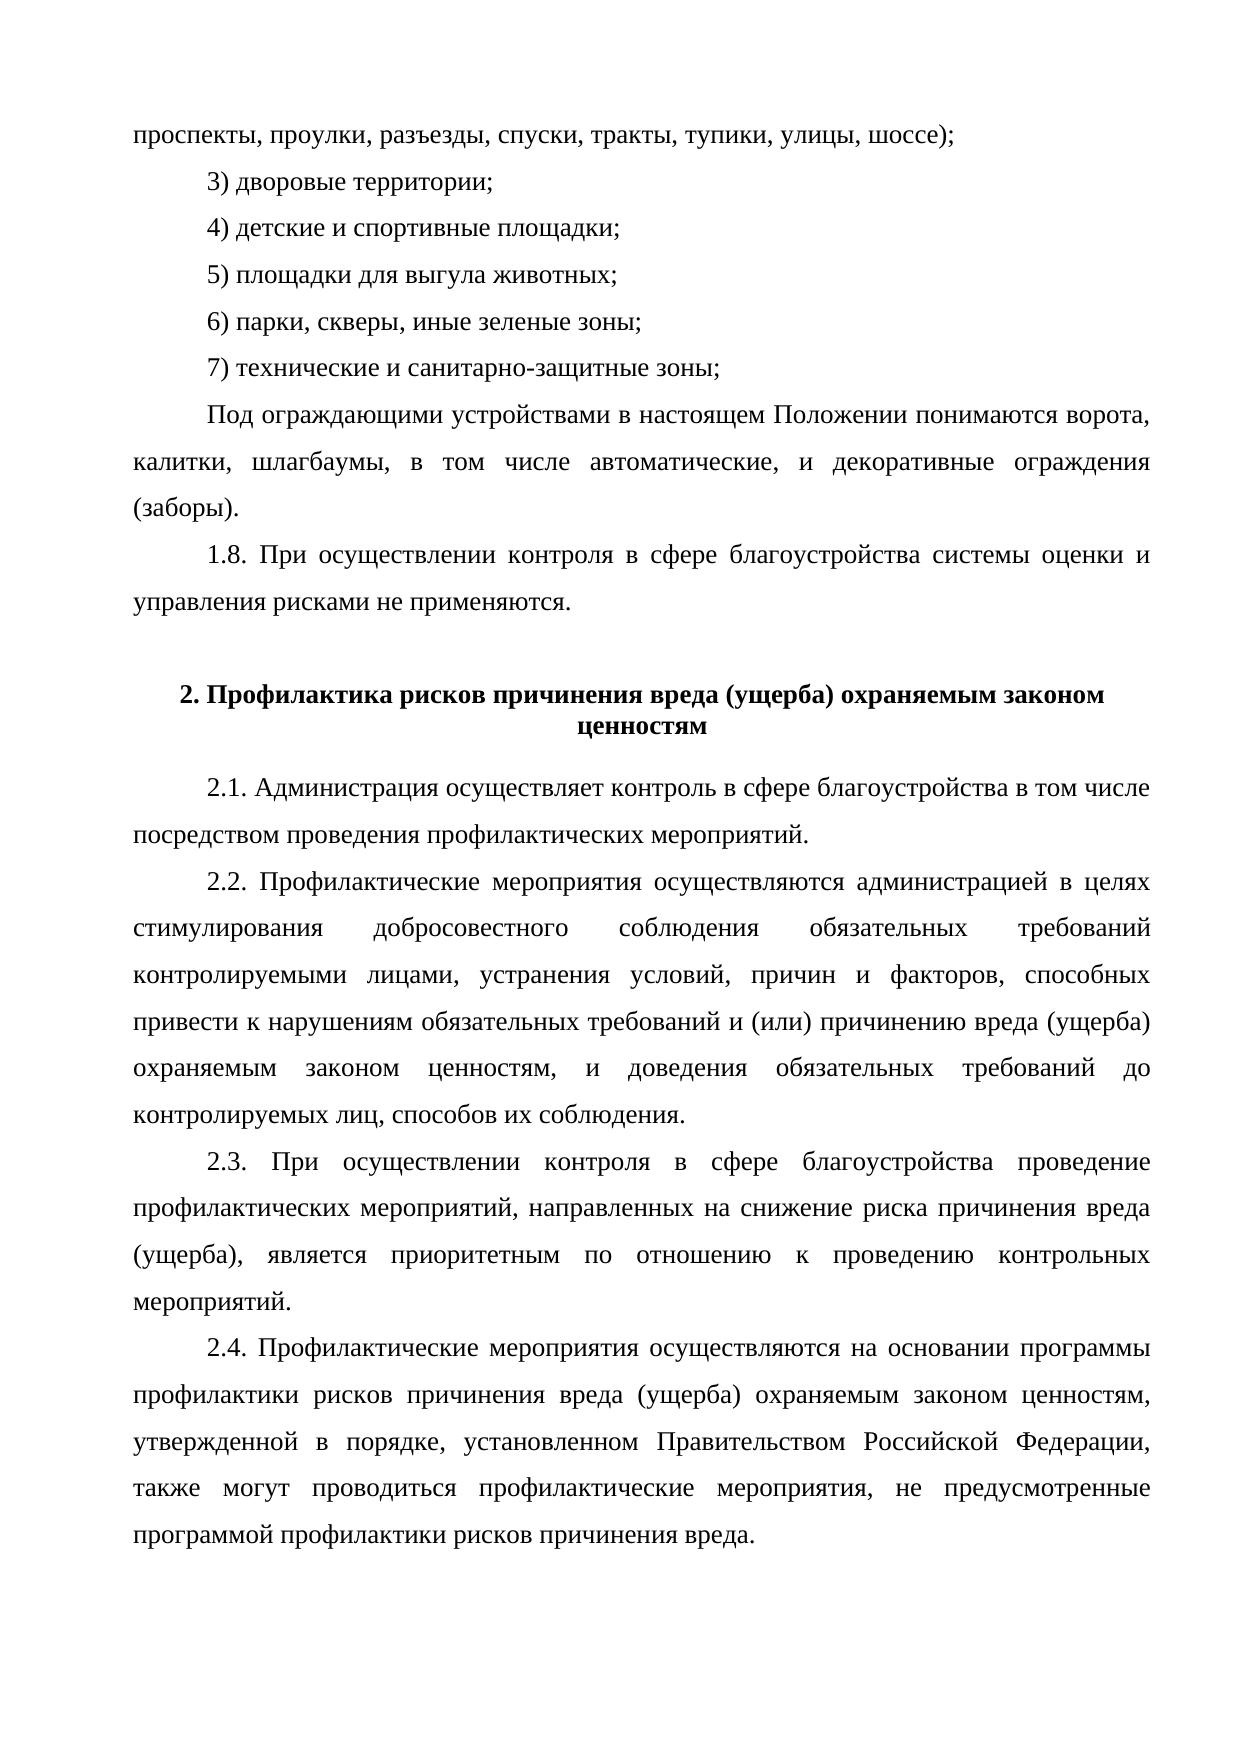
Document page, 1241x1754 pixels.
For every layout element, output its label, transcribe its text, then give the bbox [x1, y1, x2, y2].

text 2.4. Профилактические мероприятия осуществляются на основании программы профилактики рисков причинения вреда (ущерба) охраняемым законом ценностям, утвержденной в порядке, установленном Правительством Российской Федерации, также могут проводиться профилактические мероприятия, не предусмотренные программой профилактики рисков причинения вреда. [133, 1332, 1152, 1549]
text 4) детские и спортивные площадки; [133, 211, 1152, 243]
text 2. Профилактика рисков причинения вреда (ущерба) охраняемым законом ценностям [133, 678, 1152, 740]
text 7) технические и санитарно-защитные зоны; [133, 351, 1152, 383]
text Под ограждающими устройствами в настоящем Положении понимаются ворота, калитки, шлагбаумы, в том числе автоматические, и декоративные ограждения (заборы). [133, 398, 1152, 523]
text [133, 118, 1152, 149]
text 2.2. Профилактические мероприятия осуществляются администрацией в целях стимулирования добросовестного соблюдения обязательных требований контролируемыми лицами, устранения условий, причин и факторов, способных привести к нарушениям обязательных требований и (или) причинению вреда (ущерба) охраняемым законом ценностям, и доведения обязательных требований до контролируемых лиц, способов их соблюдения. [133, 865, 1152, 1129]
text 2.1. Администрация осуществляет контроль в сфере благоустройства в том числе посредством проведения профилактических мероприятий. [133, 772, 1152, 849]
text 3) дворовые территории; [133, 165, 1152, 196]
text 1.8. При осуществлении контроля в сфере благоустройства системы оценки и управления рисками не применяются. [133, 538, 1152, 616]
text 5) площадки для выгула животных; [133, 258, 1152, 289]
text 6) парки, скверы, иные зеленые зоны; [133, 305, 1152, 336]
text 2.3. При осуществлении контроля в сфере благоустройства проведение профилактических мероприятий, направленных на снижение риска причинения вреда (ущерба), является приоритетным по отношению к проведению контрольных мероприятий. [133, 1145, 1152, 1316]
